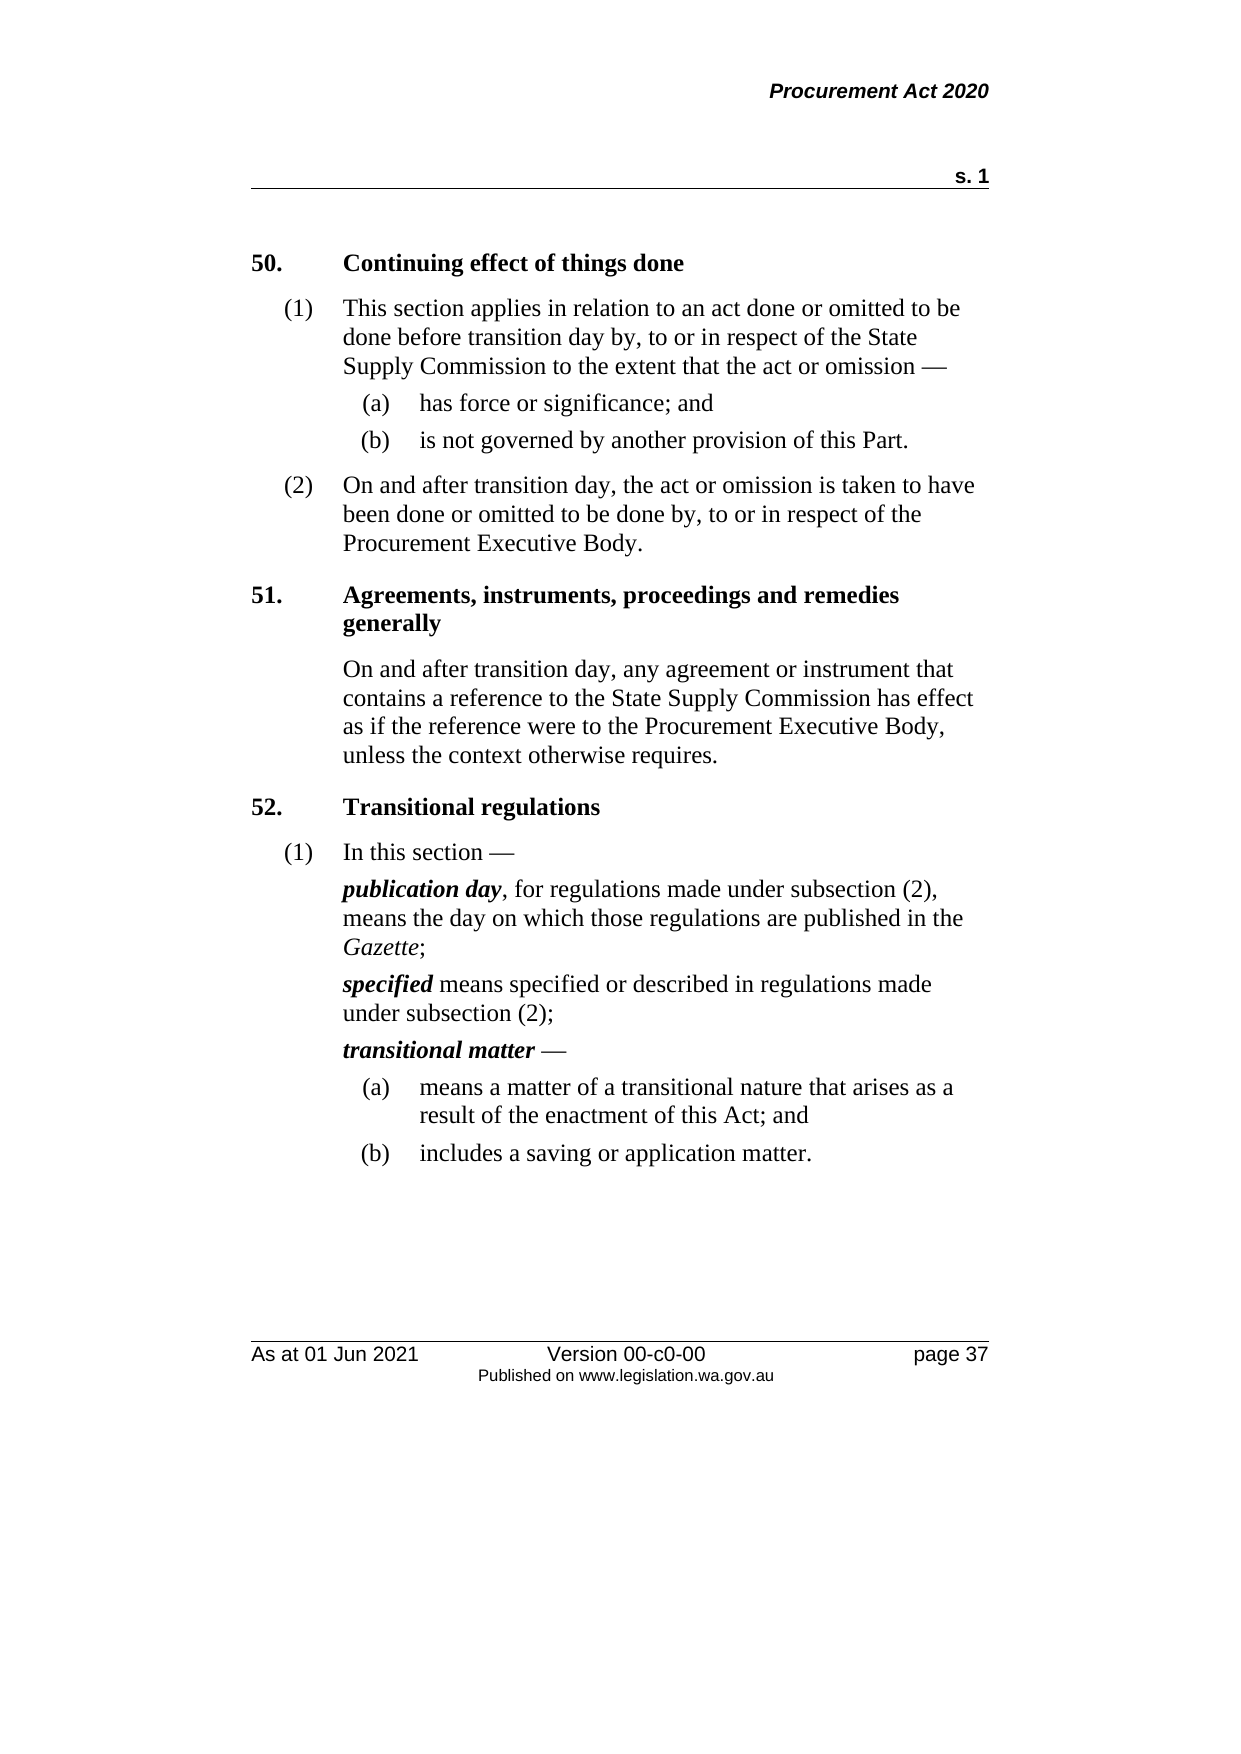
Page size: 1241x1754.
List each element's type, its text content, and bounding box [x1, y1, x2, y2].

text (b) is not governed by another provision of this Part. [251, 425, 989, 454]
text (a) means a matter of a transitional nature that arises as a result of the enactment of this Act; and [251, 1072, 989, 1129]
text (1) This section applies in relation to an act done or omitted to be done before transition day by, to or in respect of the State Supply Commission to the extent that the act or omission — [251, 293, 989, 380]
text (a) has force or significance; and [251, 388, 989, 417]
text specified means specified or described in regulations made under subsection (2); [251, 969, 989, 1026]
text (2) On and after transition day, the act or omission is taken to have been done or omitted to be done by, to or in respect of the Procurement Executive Body. [251, 471, 989, 557]
subtitle 50. Continuing effect of things done [251, 248, 989, 277]
text publication day, for regulations made under subsection (2), means the day on which those regulations are published in the Gazette; [251, 874, 989, 961]
text (1) In this section — [251, 837, 989, 866]
text On and after transition day, any agreement or instrument that contains a reference to the State Supply Commission has effect as if the reference were to the Procurement Executive Body, unless the context otherwise requires. [251, 654, 989, 769]
subtitle 51. Agreements, instruments, proceedings and remedies generally [251, 580, 989, 637]
text transitional matter — [251, 1035, 989, 1063]
subtitle 52. Transitional regulations [251, 792, 989, 821]
text (b) includes a saving or application matter. [251, 1138, 989, 1166]
